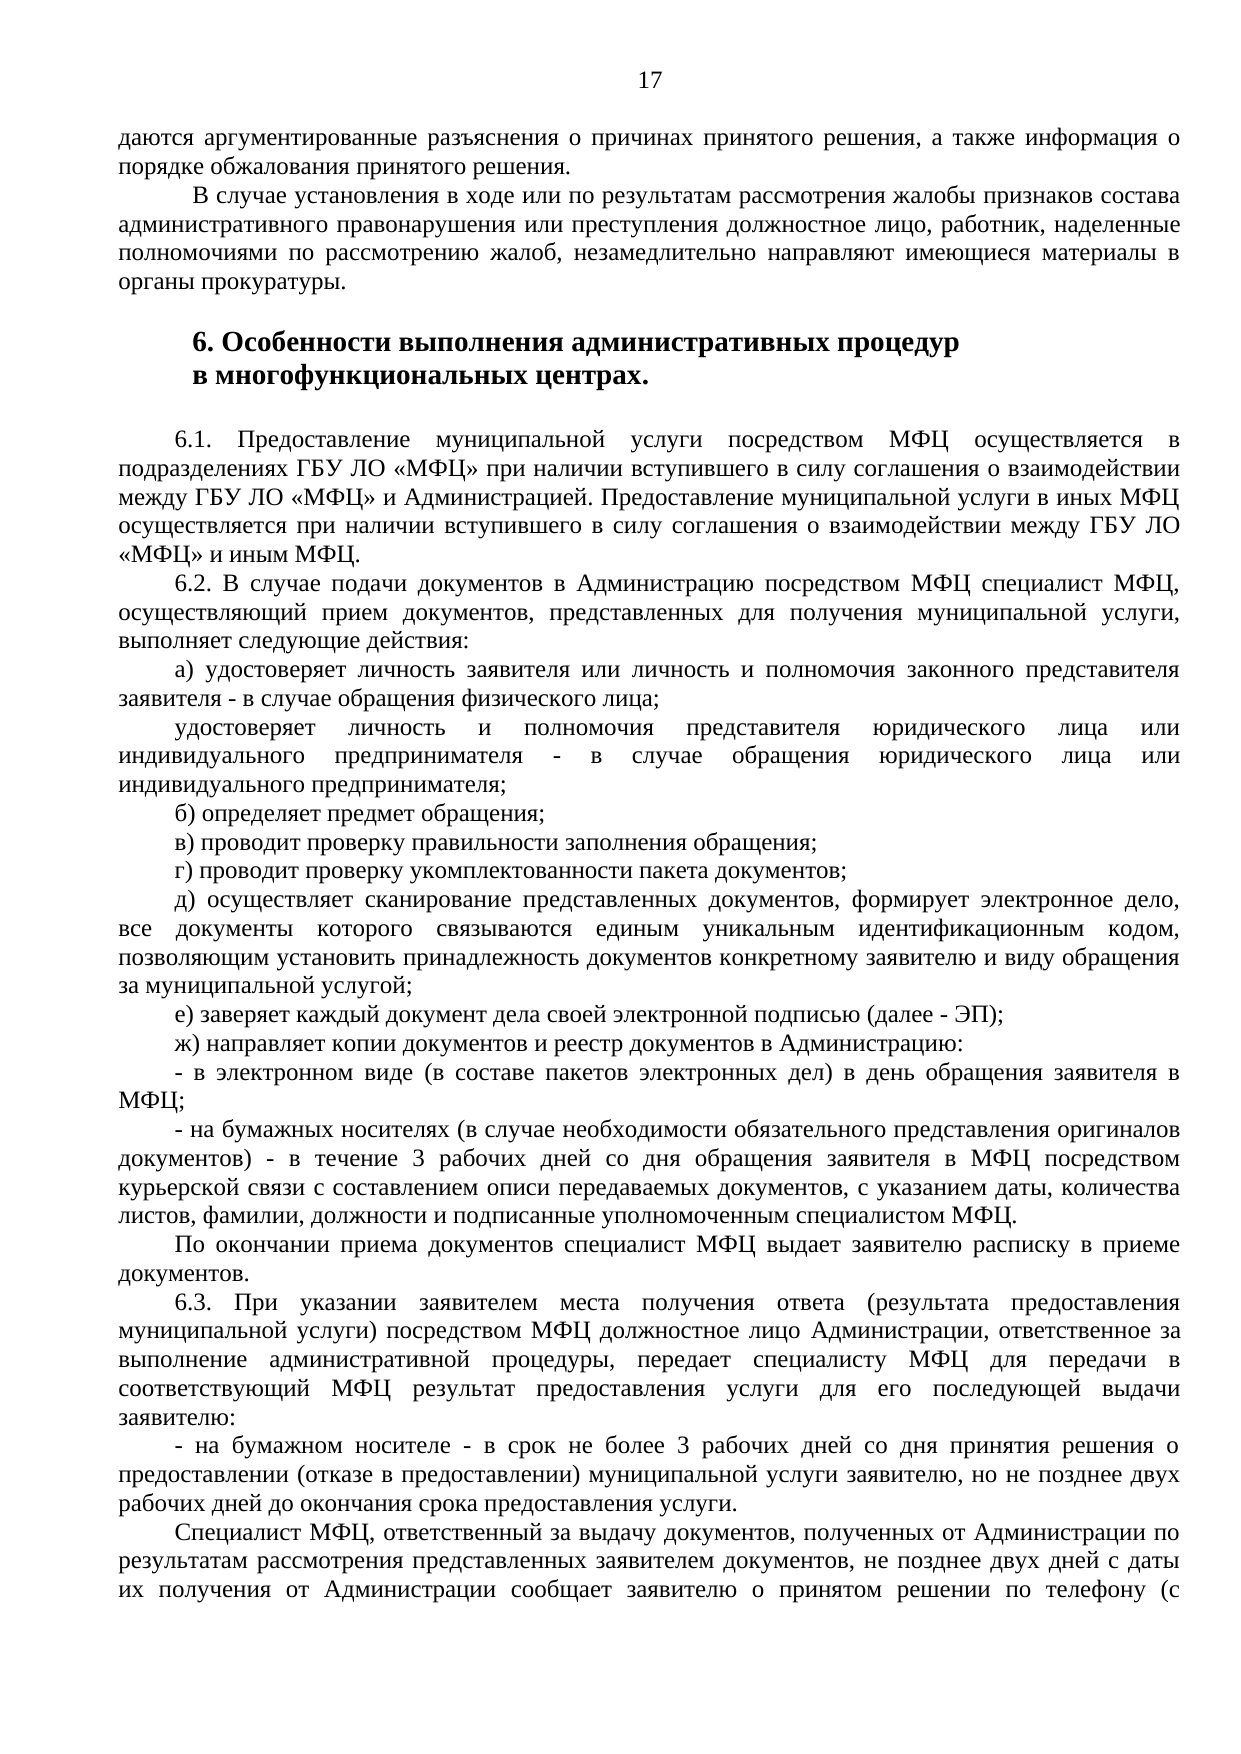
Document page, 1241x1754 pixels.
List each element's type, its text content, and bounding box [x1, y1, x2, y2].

text е) заверяет каждый документ дела своей электронной подписью (далее - ЭП); [118, 999, 1181, 1028]
text г) проводит проверку укомплектованности пакета документов; [118, 856, 1181, 884]
text д) осуществляет сканирование представленных документов, формирует электронное дело, все документы которого связываются единым уникальным идентификационным кодом, позволяющим установить принадлежность документов конкретному заявителю и виду обращения за муниципальной услугой; [118, 884, 1181, 999]
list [118, 122, 1181, 180]
text 6.1. Предоставление муниципальной услуги посредством МФЦ осуществляется в подразделениях ГБУ ЛО «МФЦ» при наличии вступившего в силу соглашения о взаимодействии между ГБУ ЛО «МФЦ» и Администрацией. Предоставление муниципальной услуги в иных МФЦ осуществляется при наличии вступившего в силу соглашения о взаимодействии между ГБУ ЛО «МФЦ» и иным МФЦ. [118, 424, 1181, 568]
text - на бумажном носителе - в срок не более 3 рабочих дней со дня принятия решения о предоставлении (отказе в предоставлении) муниципальной услуги заявителю, но не позднее двух рабочих дней до окончания срока предоставления услуги. [118, 1431, 1181, 1517]
text б) определяет предмет обращения; [118, 798, 1181, 827]
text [118, 1517, 1181, 1603]
text - в электронном виде (в составе пакетов электронных дел) в день обращения заявителя в МФЦ; [118, 1057, 1181, 1114]
text 6.3. При указании заявителем места получения ответа (результата предоставления муниципальной услуги) посредством МФЦ должностное лицо Администрации, ответственное за выполнение административной процедуры, передает специалисту МФЦ для передачи в соответствующий МФЦ результат предоставления услуги для его последующей выдачи заявителю: [118, 1287, 1181, 1431]
text а) удостоверяет личность заявителя или личность и полномочия законного представителя заявителя - в случае обращения физического лица; [118, 654, 1181, 712]
text в) проводит проверку правильности заполнения обращения; [118, 827, 1181, 856]
text - на бумажных носителях (в случае необходимости обязательного представления оригиналов документов) - в течение 3 рабочих дней со дня обращения заявителя в МФЦ посредством курьерской связи с составлением описи передаваемых документов, с указанием даты, количества листов, фамилии, должности и подписанные уполномоченным специалистом МФЦ. [118, 1114, 1181, 1229]
text По окончании приема документов специалист МФЦ выдает заявителю расписку в приеме документов. [118, 1229, 1181, 1287]
text ж) направляет копии документов и реестр документов в Администрацию: [118, 1028, 1181, 1057]
text 6. Особенности выполнения административных процедур в многофункциональных центрах. [192, 324, 1181, 391]
text В случае установления в ходе или по результатам рассмотрения жалобы признаков состава административного правонарушения или преступления должностное лицо, работник, наделенные полномочиями по рассмотрению жалоб, незамедлительно направляют имеющиеся материалы в органы прокуратуры. [118, 180, 1181, 295]
text 6.2. В случае подачи документов в Администрацию посредством МФЦ специалист МФЦ, осуществляющий прием документов, представленных для получения муниципальной услуги, выполняет следующие действия: [118, 568, 1181, 654]
text удостоверяет личность и полномочия представителя юридического лица или индивидуального предпринимателя - в случае обращения юридического лица или индивидуального предпринимателя; [118, 712, 1181, 798]
